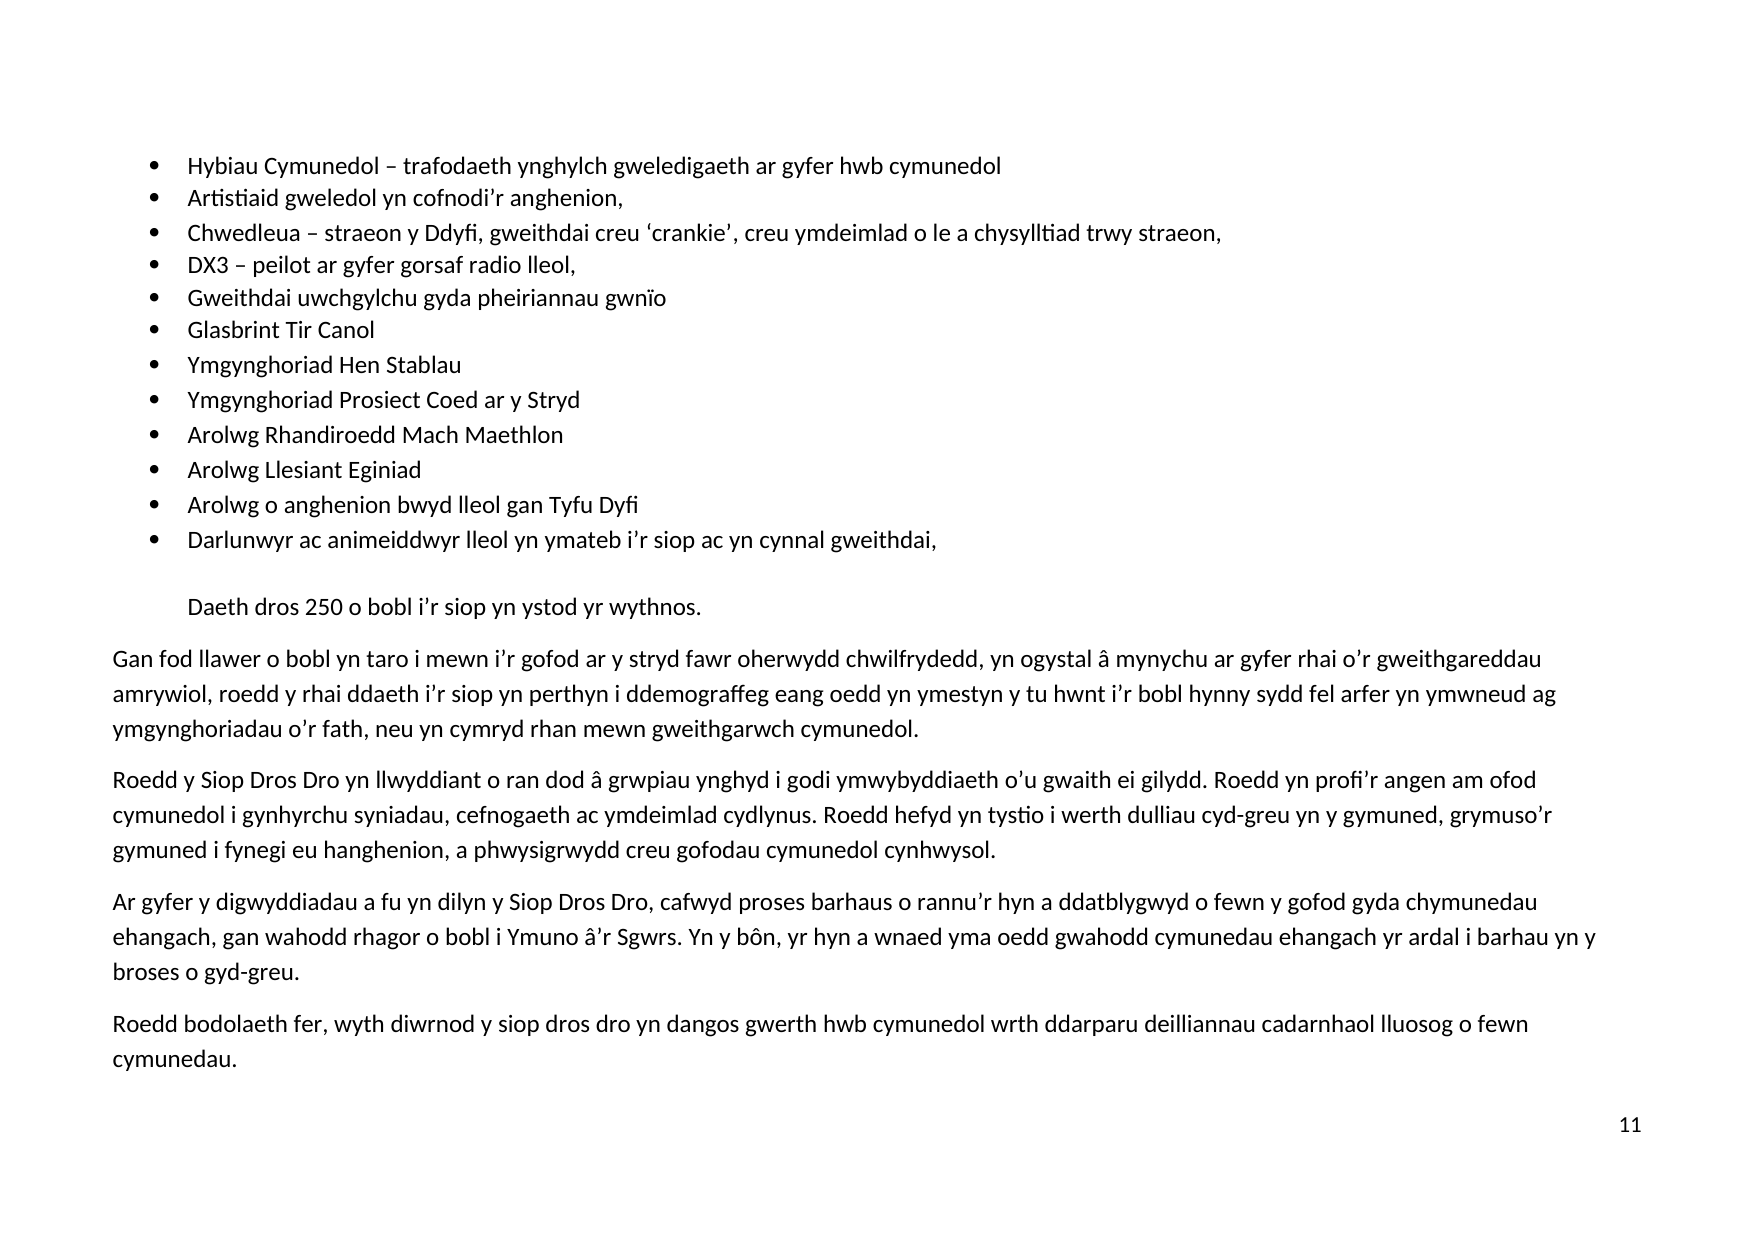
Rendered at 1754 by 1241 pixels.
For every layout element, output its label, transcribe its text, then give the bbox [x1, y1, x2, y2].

list Arolwg o anghenion bwyd lleol gan Tyfu Dyfi [150, 489, 1641, 520]
list Ymgynghoriad Hen Stablau [150, 349, 1641, 380]
list Artistiaid gweledol yn cofnodi’r anghenion, [150, 182, 1641, 213]
list Ymgynghoriad Prosiect Coed ar y Stryd [150, 384, 1641, 415]
list Arolwg Rhandiroedd Mach Maethlon [150, 419, 1641, 450]
list DX3 – peilot ar gyfer gorsaf radio lleol, [150, 249, 1641, 280]
text Roedd bodolaeth fer, wyth diwrnod y siop dros dro yn dangos gwerth hwb cymunedol wrth ddarparu deilliannau cadarnhaol lluosog o fewn cymunedau. [112, 1008, 1641, 1073]
text Ar gyfer y digwyddiadau a fu yn dilyn y Siop Dros Dro, cafwyd proses barhaus o rannu’r hyn a ddatblygwyd o fewn y gofod gyda chymunedau ehangach, gan wahodd rhagor o bobl i Ymuno â’r Sgwrs. Yn y bôn, yr hyn a wnaed yma oedd gwahodd cymunedau ehangach yr ardal i barhau yn y broses o gyd-greu. [112, 886, 1641, 987]
list Gweithdai uwchgylchu gyda pheiriannau gwnïo [150, 282, 1641, 312]
text Gan fod llawer o bobl yn taro i mewn i’r gofod ar y stryd fawr oherwydd chwilfrydedd, yn ogystal â mynychu ar gyfer rhai o’r gweithgareddau amrywiol, roedd y rhai ddaeth i’r siop yn perthyn i ddemograffeg eang oedd yn ymestyn y tu hwnt i’r bobl hynny sydd fel arfer yn ymwneud ag ymgynghoriadau o’r fath, neu yn cymryd rhan mewn gweithgarwch cymunedol. [112, 643, 1641, 743]
list Hybiau Cymunedol – trafodaeth ynghylch gweledigaeth ar gyfer hwb cymunedol [150, 150, 1641, 181]
text Roedd y Siop Dros Dro yn llwyddiant o ran dod â grwpiau ynghyd i godi ymwybyddiaeth o’u gwaith ei gilydd. Roedd yn profi’r angen am ofod cymunedol i gynhyrchu syniadau, cefnogaeth ac ymdeimlad cydlynus. Roedd hefyd yn tystio i werth dulliau cyd-greu yn y gymuned, grymuso’r gymuned i fynegi eu hanghenion, a phwysigrwydd creu gofodau cymunedol cynhwysol. [112, 764, 1641, 865]
list Glasbrint Tir Canol [150, 314, 1641, 345]
list Darlunwyr ac animeiddwyr lleol yn ymateb i’r siop ac yn cynnal gweithdai, [150, 524, 1641, 587]
list Arolwg Llesiant Eginiad [150, 454, 1641, 485]
list Daeth dros 250 o bobl i’r siop yn ystod yr wythnos. [187, 591, 1641, 622]
list Chwedleua – straeon y Ddyfi, gweithdai creu ‘crankie’, creu ymdeimlad o le a chysylltiad trwy straeon, [150, 217, 1641, 248]
